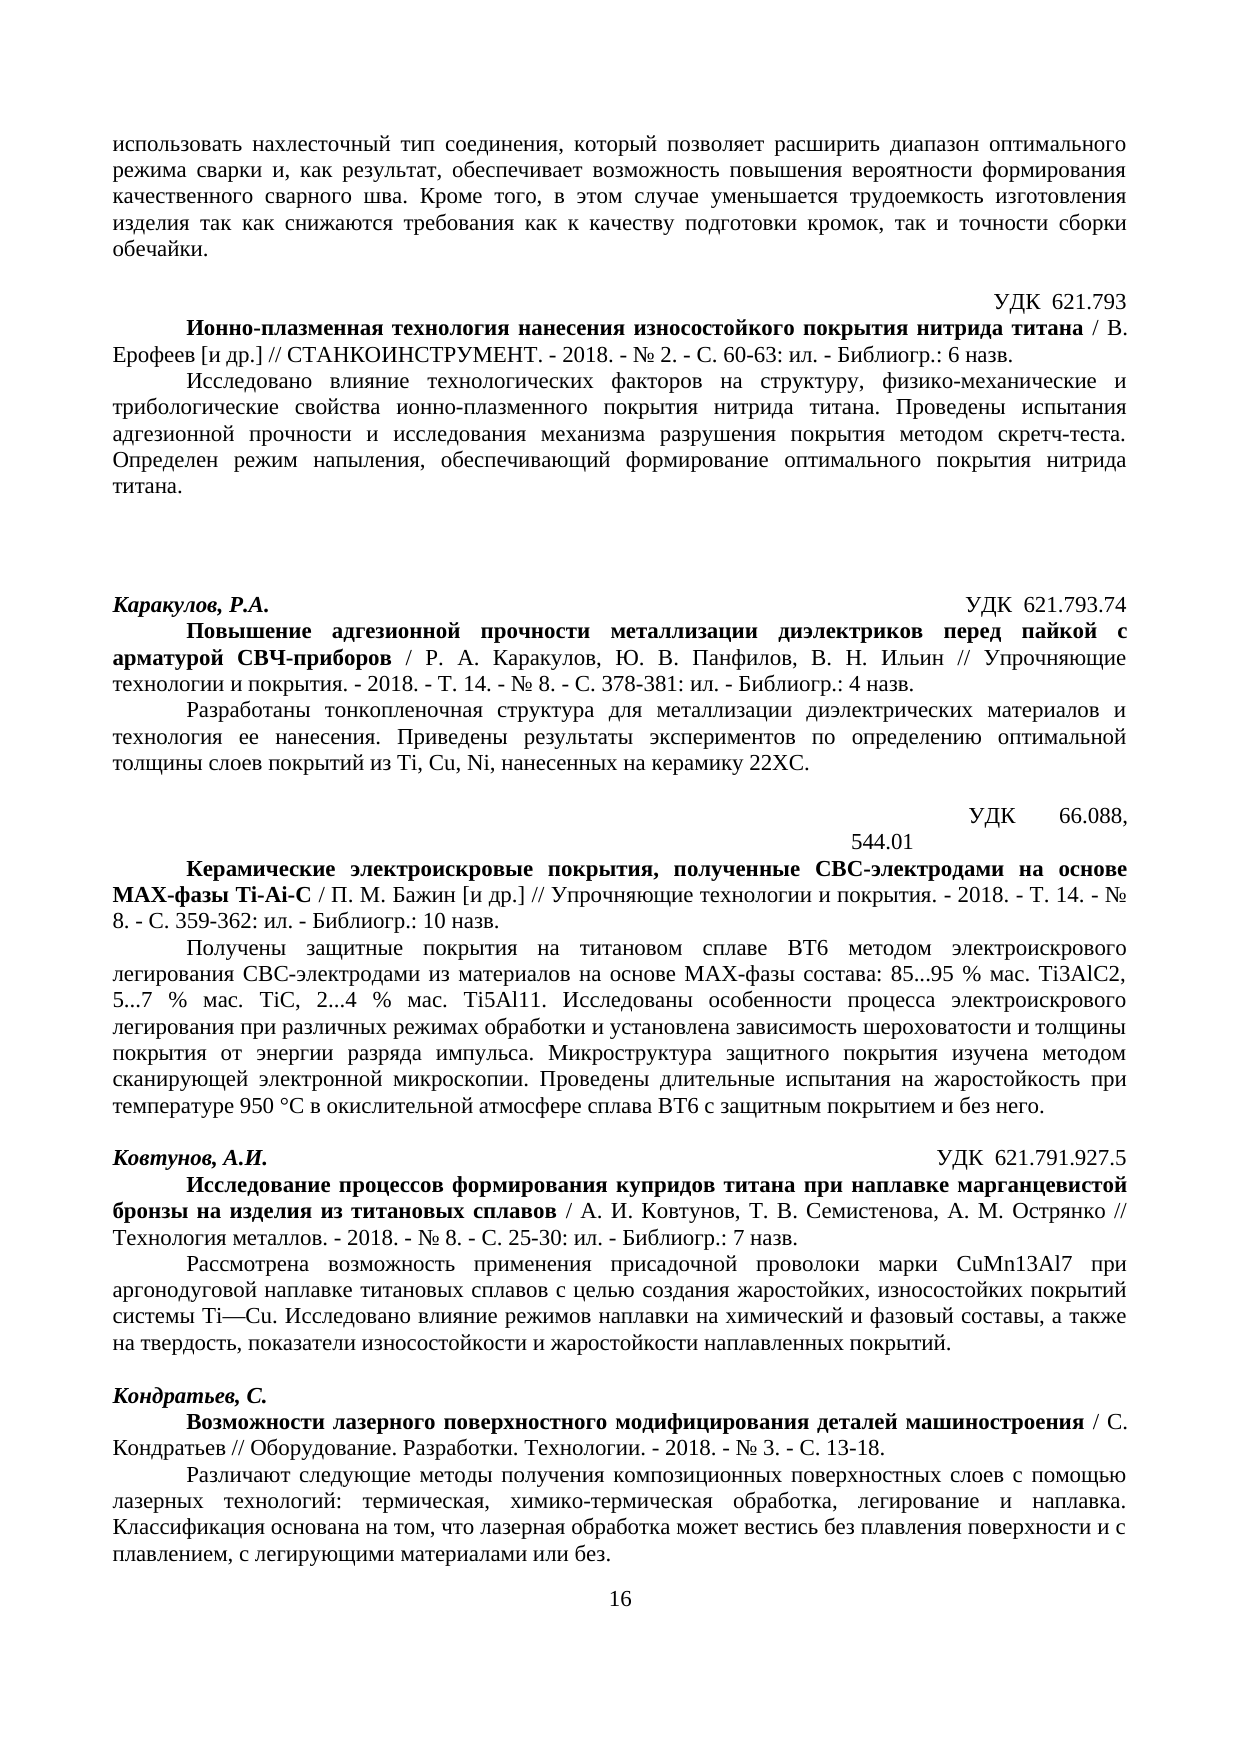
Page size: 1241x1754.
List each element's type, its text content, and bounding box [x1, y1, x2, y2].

text Различают следующие методы получения композиционных поверхностных слоев с помощью лазерных технологий: термическая, химико-термическая обработка, легирование и наплавка. Классификация основана на том, что лазерная обработка может вестись без плавления поверхности и с плавлением, с легирующими материалами или без. [112, 1461, 1128, 1566]
text Возможности лазерного поверхностного модифицирования деталей машиностроения / С. Кондратьев // Оборудование. Разработки. Технологии. - 2018. - № 3. - С. 13-18. [112, 1408, 1128, 1461]
text Исследование процессов формирования купридов титана при наплавке марганцевистой бронзы на изделия из титановых сплавов / А. И. Ковтунов, Т. В. Семистенова, А. М. Острянко // Технология металлов. - 2018. - № 8. - С. 25-30: ил. - Библиогр.: 7 назв. [112, 1171, 1128, 1250]
text Исследовано влияние технологических факторов на структуру, физико-механические и трибологические свойства ионно-плазменного покрытия нитрида титана. Проведены испытания адгезионной прочности и исследования механизма разрушения покрытия методом скретч-теста. Определен режим напыления, обеспечивающий формирование оптимального покрытия нитрида титана. [112, 367, 1128, 499]
text Каракулов, Р.А. УДК 621.793.74 [112, 591, 1128, 617]
text УДК 66.088, 544.01 [851, 802, 1128, 854]
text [112, 130, 1128, 262]
text Повышение адгезионной прочности металлизации диэлектриков перед пайкой с арматурой СВЧ-приборов / Р. А. Каракулов, Ю. В. Панфилов, В. Н. Ильин // Упрочняющие технологии и покрытия. - 2018. - Т. 14. - № 8. - С. 378-381: ил. - Библиогр.: 4 назв. [112, 617, 1128, 696]
text Ковтунов, А.И. УДК 621.791.927.5 [112, 1144, 1128, 1171]
text Керамические электроискровые покрытия, полученные СВС-электродами на основе МАХ-фазы Ti-Ai-C / П. М. Бажин [и др.] // Упрочняющие технологии и покрытия. - 2018. - Т. 14. - № 8. - С. 359-362: ил. - Библиогр.: 10 назв. [112, 854, 1128, 934]
text Разработаны тонкопленочная структура для металлизации диэлектрических материалов и технология ее нанесения. Приведены результаты экспериментов по определению оптимальной толщины слоев покрытий из Ti, Cu, Ni, нанесенных на керамику 22ХС. [112, 696, 1128, 776]
text Кондратьев, С. [112, 1382, 1128, 1408]
text Ионно-плазменная технология нанесения износостойкого покрытия нитрида титана / В. Ерофеев [и др.] // СТАНКОИНСТРУМЕНТ. - 2018. - № 2. - С. 60-63: ил. - Библиогр.: 6 назв. [112, 314, 1128, 367]
text Рассмотрена возможность применения присадочной проволоки марки CuMn13Al7 при аргонодуговой наплавке титановых сплавов с целью создания жаростойких, износостойких покрытий системы Ti—Cu. Исследовано влияние режимов наплавки на химический и фазовый составы, а также на твердость, показатели износостойкости и жаростойкости наплавленных покрытий. [112, 1250, 1128, 1355]
text Получены защитные покрытия на титановом сплаве ВТ6 методом электроискрового легирования СВС-электродами из материалов на основе МАХ-фазы состава: 85...95 % мас. Ti3AlC2, 5...7 % мас. TiC, 2...4 % мас. Ti5Al11. Исследованы особенности процесса электроискрового легирования при различных режимах обработки и установлена зависимость шероховатости и толщины покрытия от энергии разряда импульса. Микроструктура защитного покрытия изучена методом сканирующей электронной микроскопии. Проведены длительные испытания на жаростойкость при температуре 950 °С в окислительной атмосфере сплава ВТ6 с защитным покрытием и без него. [112, 934, 1128, 1118]
text УДК 621.793 [924, 288, 1128, 314]
